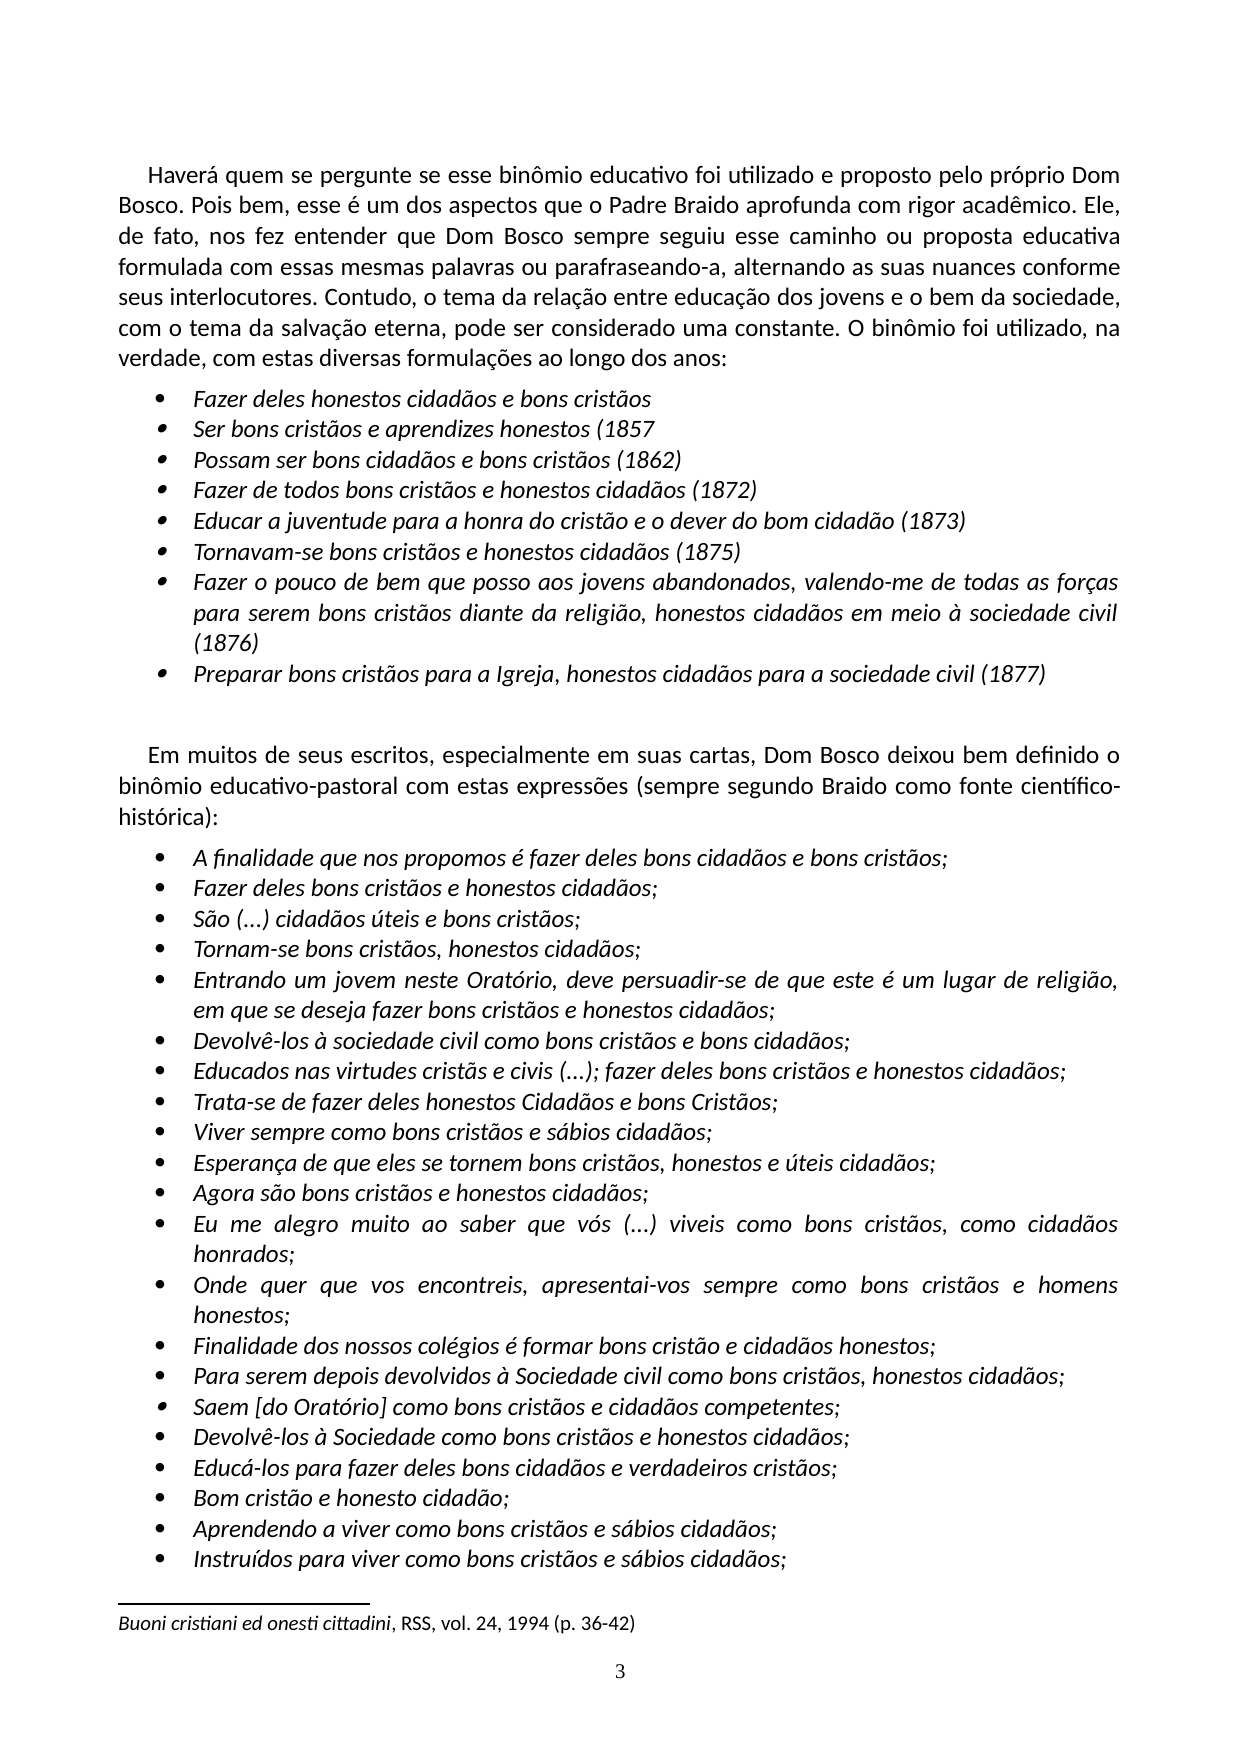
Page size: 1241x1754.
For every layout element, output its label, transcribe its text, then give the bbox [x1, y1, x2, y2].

list Fazer deles honestos cidadãos e bons cristãos [156, 383, 1122, 414]
text Em muitos de seus escritos, especialmente em suas cartas, Dom Bosco deixou bem definido o binômio educativo-pastoral com estas expressões (sempre segundo Braido como fonte científico-histórica): [118, 740, 1122, 831]
list Devolvê-los à Sociedade como bons cristãos e honestos cidadãos; [156, 1422, 1122, 1452]
list Ser bons cristãos e aprendizes honestos (1857 [156, 414, 1122, 444]
list Educados nas virtudes cristãs e civis (...); fazer deles bons cristãos e honestos cidadãos; [156, 1055, 1122, 1086]
list Fazer de todos bons cristãos e honestos cidadãos (1872) [156, 475, 1122, 505]
list Tornam-se bons cristãos, honestos cidadãos; [156, 933, 1122, 964]
text Haverá quem se pergunte se esse binômio educativo foi utilizado e proposto pelo próprio Dom Bosco. Pois bem, esse é um dos aspectos que o Padre Braido aprofunda com rigor acadêmico. Ele, de fato, nos fez entender que Dom Bosco sempre seguiu esse caminho ou proposta educativa formulada com essas mesmas palavras ou parafraseando-a, alternando as suas nuances conforme seus interlocutores. Contudo, o tema da relação entre educação dos jovens e o bem da sociedade, com o tema da salvação eterna, pode ser considerado uma constante. O binômio foi utilizado, na verdade, com estas diversas formulações ao longo dos anos: [118, 159, 1122, 373]
list Esperança de que eles se tornem bons cristãos, honestos e úteis cidadãos; [156, 1147, 1122, 1177]
list Onde quer que vos encontreis, apresentai-vos sempre como bons cristãos e homens honestos; [156, 1269, 1122, 1330]
list Eu me alegro muito ao saber que vós (...) viveis como bons cristãos, como cidadãos honrados; [156, 1208, 1122, 1269]
list Finalidade dos nossos colégios é formar bons cristão e cidadãos honestos; [156, 1330, 1122, 1361]
list Viver sempre como bons cristãos e sábios cidadãos; [156, 1116, 1122, 1147]
list Trata-se de fazer deles honestos Cidadãos e bons Cristãos; [156, 1086, 1122, 1116]
list Agora são bons cristãos e honestos cidadãos; [156, 1177, 1122, 1208]
list Fazer o pouco de bem que posso aos jovens abandonados, valendo-me de todas as forças para serem bons cristãos diante da religião, honestos cidadãos em meio à sociedade civil (1876) [156, 566, 1122, 658]
list A finalidade que nos propomos é fazer deles bons cidadãos e bons cristãos; [156, 842, 1122, 872]
list Tornavam-se bons cristãos e honestos cidadãos (1875) [156, 536, 1122, 566]
list Aprendendo a viver como bons cristãos e sábios cidadãos; [156, 1513, 1122, 1544]
list Preparar bons cristãos para a Igreja, honestos cidadãos para a sociedade civil (1877) [156, 658, 1122, 688]
list Educar a juventude para a honra do cristão e o dever do bom cidadão (1873) [156, 505, 1122, 536]
list Instruídos para viver como bons cristãos e sábios cidadãos; [156, 1544, 1122, 1574]
list São (...) cidadãos úteis e bons cristãos; [156, 903, 1122, 933]
list Para serem depois devolvidos à Sociedade civil como bons cristãos, honestos cidadãos; [156, 1361, 1122, 1391]
list Entrando um jovem neste Oratório, deve persuadir-se de que este é um lugar de religião, em que se deseja fazer bons cristãos e honestos cidadãos; [156, 964, 1122, 1025]
list Saem [do Oratório] como bons cristãos e cidadãos competentes; [156, 1391, 1122, 1422]
list Possam ser bons cidadãos e bons cristãos (1862) [156, 444, 1122, 475]
list Bom cristão e honesto cidadão; [156, 1483, 1122, 1513]
list Educá-los para fazer deles bons cidadãos e verdadeiros cristãos; [156, 1452, 1122, 1483]
list Fazer deles bons cristãos e honestos cidadãos; [156, 872, 1122, 903]
list Devolvê-los à sociedade civil como bons cristãos e bons cidadãos; [156, 1025, 1122, 1055]
